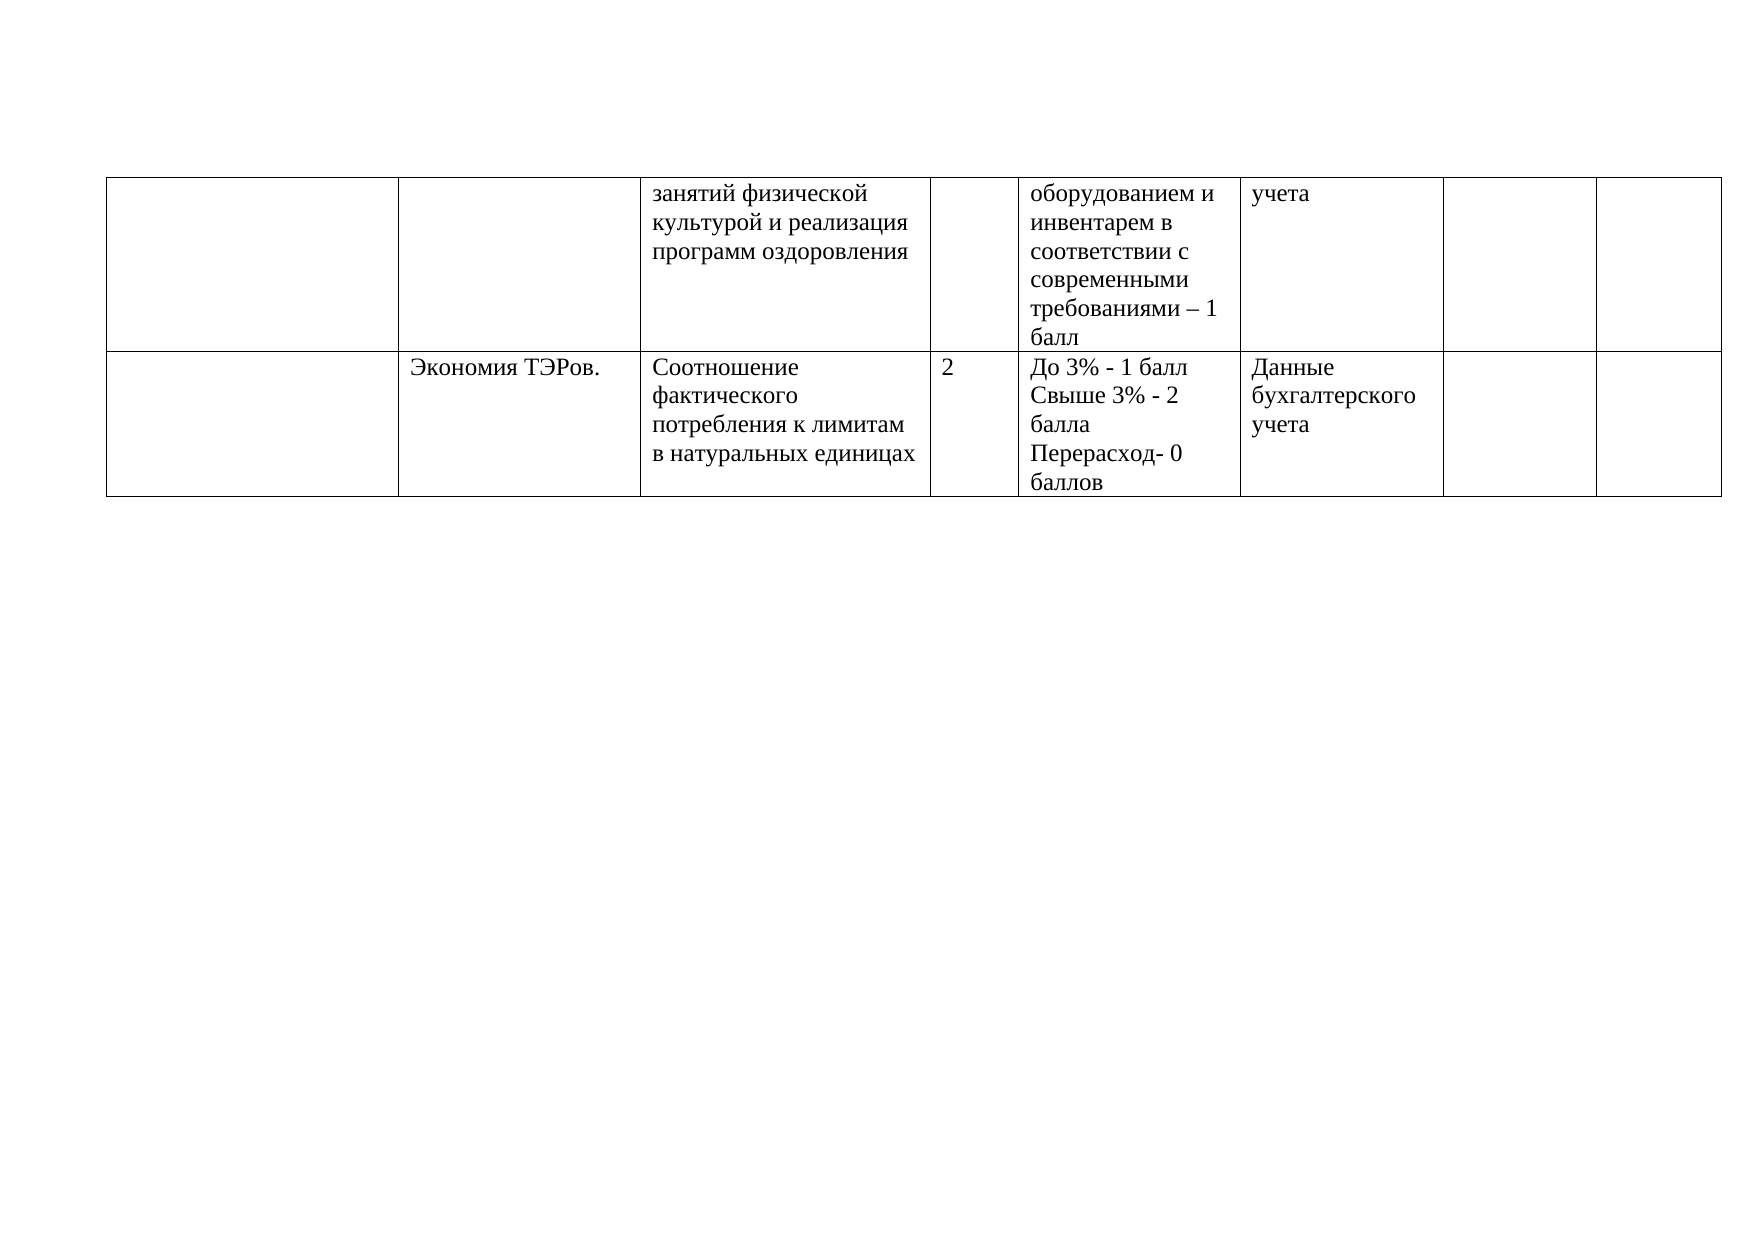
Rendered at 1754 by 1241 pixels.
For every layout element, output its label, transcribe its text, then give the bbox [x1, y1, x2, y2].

table_cell [1444, 352, 1596, 496]
table_cell [1444, 178, 1596, 351]
table_cell [1597, 352, 1721, 496]
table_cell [1019, 178, 1240, 351]
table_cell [1241, 178, 1443, 351]
table_cell 1 [931, 178, 1018, 351]
table_cell 2 [931, 352, 1018, 496]
table_cell [107, 352, 398, 496]
table_cell Экономия ТЭРов. [399, 352, 640, 496]
table_cell [1597, 178, 1721, 351]
table_cell До 3% - 1 балл Свыше 3% - 2 балла Перерасход- 0 баллов [1019, 352, 1240, 496]
table_cell Соотношение фактического потребления к лимитам в натуральных единицах [641, 352, 930, 496]
table_cell Данные бухгалтерского учета [1241, 352, 1443, 496]
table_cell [641, 178, 930, 351]
